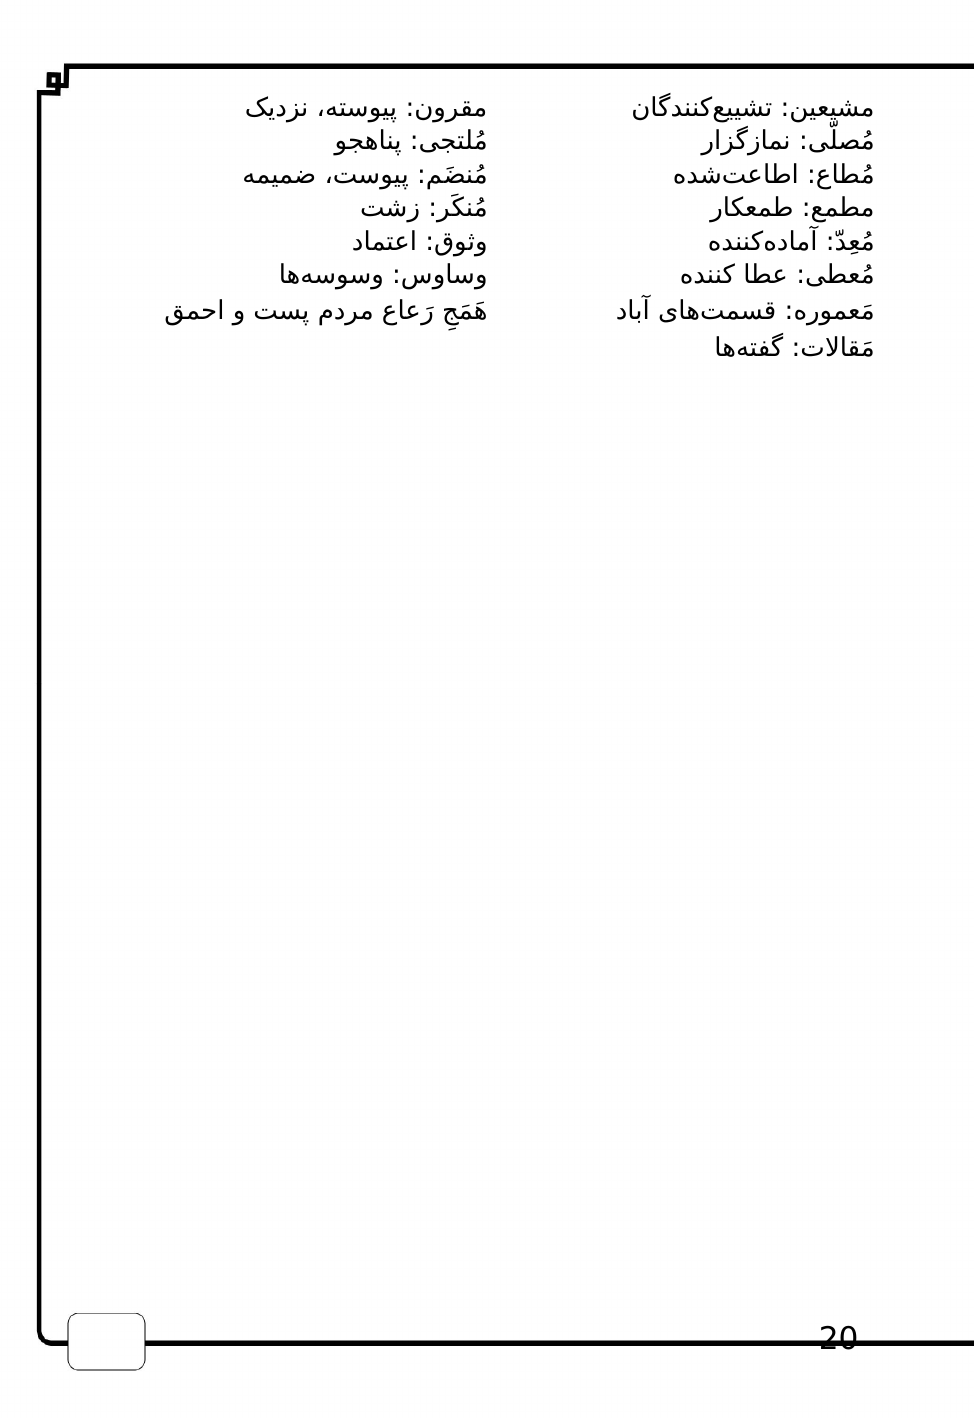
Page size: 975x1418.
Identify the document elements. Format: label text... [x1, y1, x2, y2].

text مُطاع: اطاعت‌شده [523, 161, 874, 188]
text مطمع: طمعکار [523, 195, 874, 222]
text مشیعین: تشییع‌کنندگان [523, 94, 874, 122]
text وساوس: وسوسه‌ها [136, 262, 487, 289]
text مُعِدّ: آماده‌کننده [523, 228, 874, 255]
text وثوق: اعتماد [136, 228, 487, 255]
text مُنکَر: زشت‬ [136, 195, 487, 222]
text مقرون: پیوسته، نزدیک [136, 94, 487, 122]
text مُصلّی: نمازگزار [523, 128, 874, 155]
text هَمَجِ‬ [136, 295, 487, 326]
text مُلتجی: پناهجو [136, 128, 487, 155]
text مُعطی: عطا کننده [523, 262, 874, 289]
text مُنضَم: پیوست، ضمیمه [136, 161, 487, 188]
picture [0, 0, 974, 1418]
